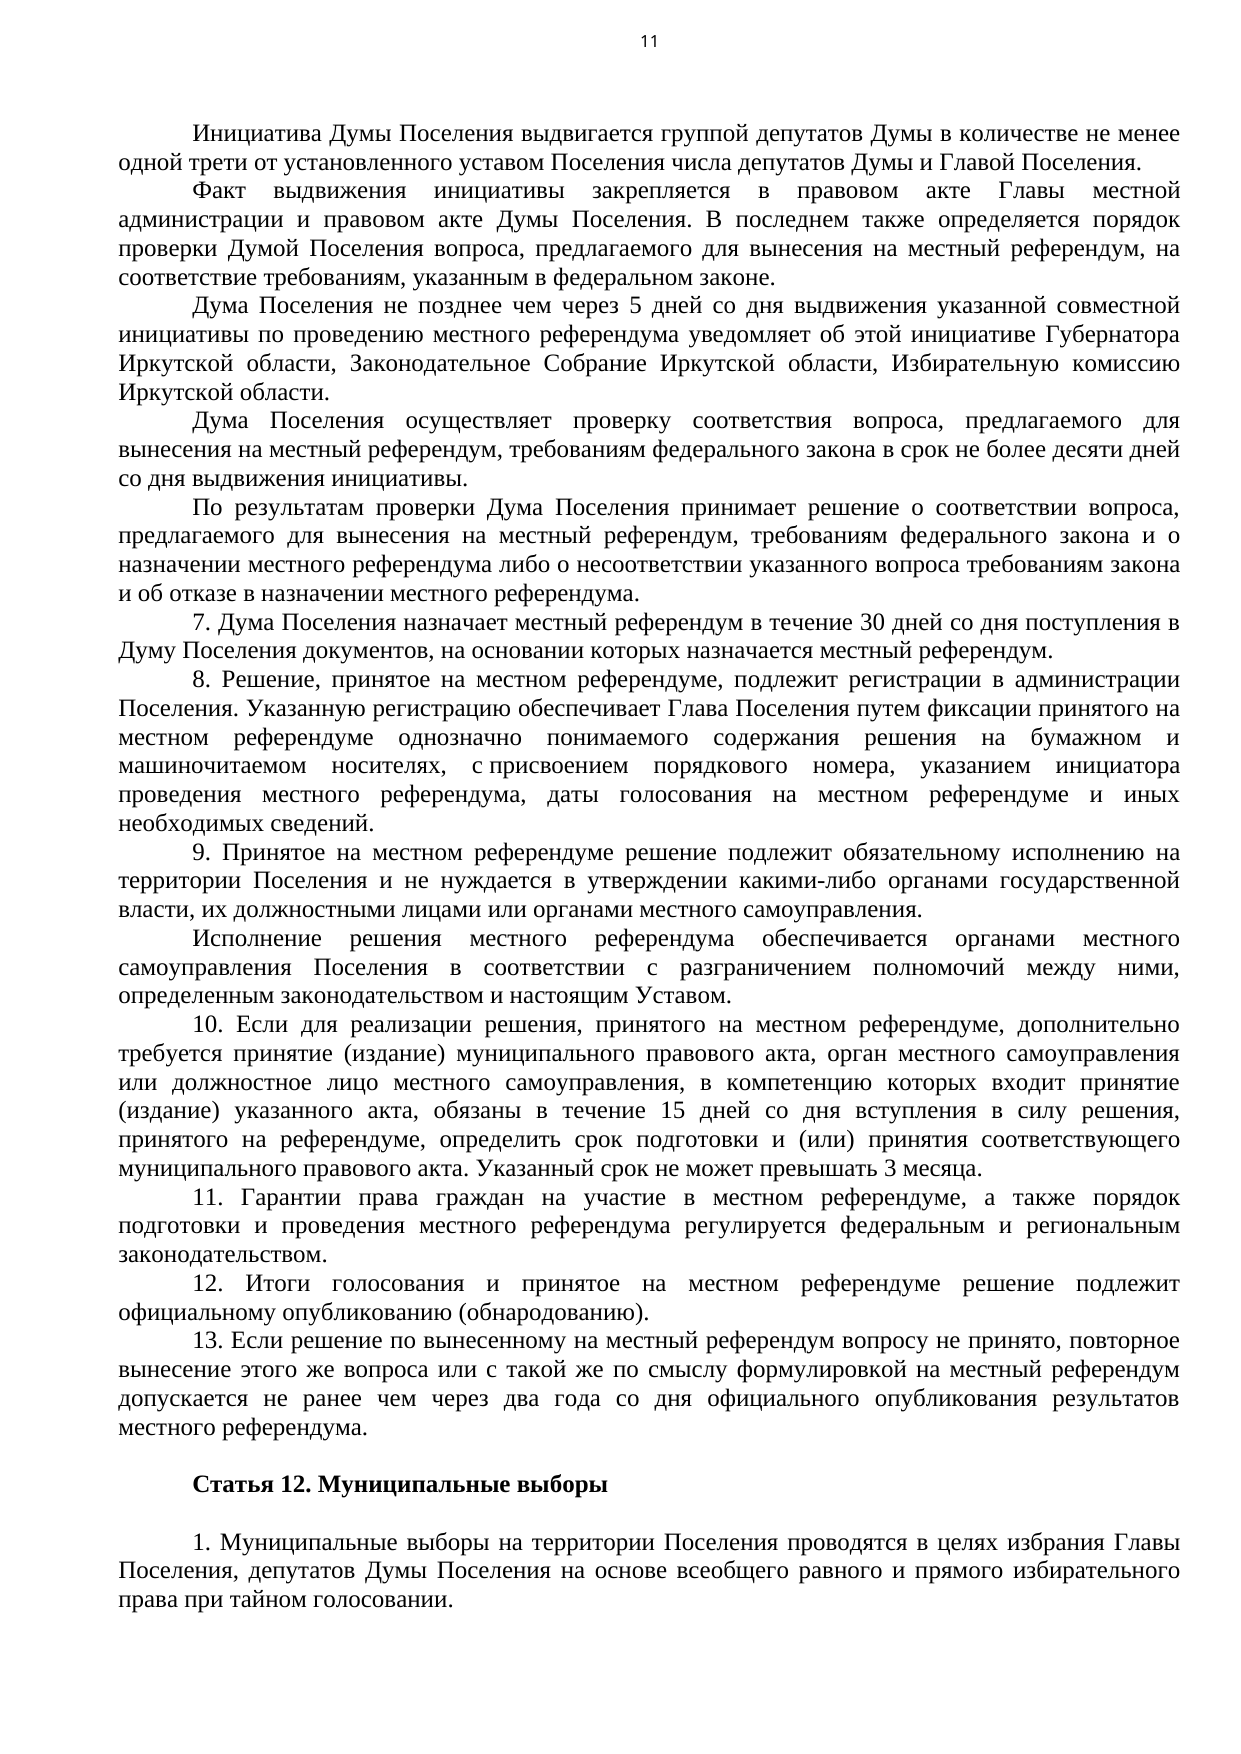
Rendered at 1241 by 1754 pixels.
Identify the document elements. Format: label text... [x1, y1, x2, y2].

text Статья 12. Муниципальные выборы [118, 1469, 1181, 1498]
text По результатам проверки Дума Поселения принимает решение о соответствии вопроса, предлагаемого для вынесения на местный референдум, требованиям федерального закона и о назначении местного референдума либо о несоответствии указанного вопроса требованиям закона и об отказе в назначении местного референдума. [118, 492, 1181, 607]
text Инициатива Думы Поселения выдвигается группой депутатов Думы в количестве не менее одной трети от установленного уставом Поселения числа депутатов Думы и Главой Поселения. [118, 118, 1181, 176]
text Факт выдвижения инициативы закрепляется в правовом акте Главы местной администрации и правовом акте Думы Поселения. В последнем также определяется порядок проверки Думой Поселения вопроса, предлагаемого для вынесения на местный референдум, на соответствие требованиям, указанным в федеральном законе. [118, 176, 1181, 291]
text Исполнение решения местного референдума обеспечивается органами местного самоуправления Поселения в соответствии с разграничением полномочий между ними, определенным законодательством и настоящим Уставом. [118, 923, 1181, 1009]
text 11. Гарантии права граждан на участие в местном референдуме, а также порядок подготовки и проведения местного референдума регулируется федеральным и региональным законодательством. [118, 1182, 1181, 1268]
text Дума Поселения не позднее чем через 5 дней со дня выдвижения указанной совместной инициативы по проведению местного референдума уведомляет об этой инициативе Губернатора Иркутской области, Законодательное Собрание Иркутской области, Избирательную комиссию Иркутской области. [118, 291, 1181, 406]
text 9. Принятое на местном референдуме решение подлежит обязательному исполнению на территории Поселения и не нуждается в утверждении какими-либо органами государственной власти, их должностными лицами или органами местного самоуправления. [118, 837, 1181, 923]
text 1. Муниципальные выборы на территории Поселения проводятся в целях избрания Главы Поселения, депутатов Думы Поселения на основе всеобщего равного и прямого избирательного права при тайном голосовании. [118, 1527, 1181, 1613]
text 10. Если для реализации решения, принятого на местном референдуме, дополнительно требуется принятие (издание) муниципального правового акта, орган местного самоуправления или должностное лицо местного самоуправления, в компетенцию которых входит принятие (издание) указанного акта, обязаны в течение 15 дней со дня вступления в силу решения, принятого на референдуме, определить срок подготовки и (или) принятия соответствующего муниципального правового акта. Указанный срок не может превышать 3 месяца. [118, 1009, 1181, 1182]
text 13. Если решение по вынесенному на местный референдум вопросу не принято, повторное вынесение этого же вопроса или с такой же по смыслу формулировкой на местный референдум допускается не ранее чем через два года со дня официального опубликования результатов местного референдума. [118, 1326, 1181, 1441]
text 12. Итоги голосования и принятое на местном референдуме решение подлежит официальному опубликованию (обнародованию). [118, 1268, 1181, 1326]
text Дума Поселения осуществляет проверку соответствия вопроса, предлагаемого для вынесения на местный референдум, требованиям федерального закона в срок не более десяти дней со дня выдвижения инициативы. [118, 406, 1181, 492]
text 7. Дума Поселения назначает местный референдум в течение 30 дней со дня поступления в Думу Поселения документов, на основании которых назначается местный референдум. [118, 607, 1181, 664]
text 8. Решение, принятое на местном референдуме, подлежит регистрации в администрации Поселения. Указанную регистрацию обеспечивает Глава Поселения путем фиксации принятого на местном референдуме однозначно понимаемого содержания решения на бумажном и машиночитаемом носителях, с присвоением порядкового номера, указанием инициатора проведения местного референдума, даты голосования на местном референдуме и иных необходимых сведений. [118, 664, 1181, 837]
